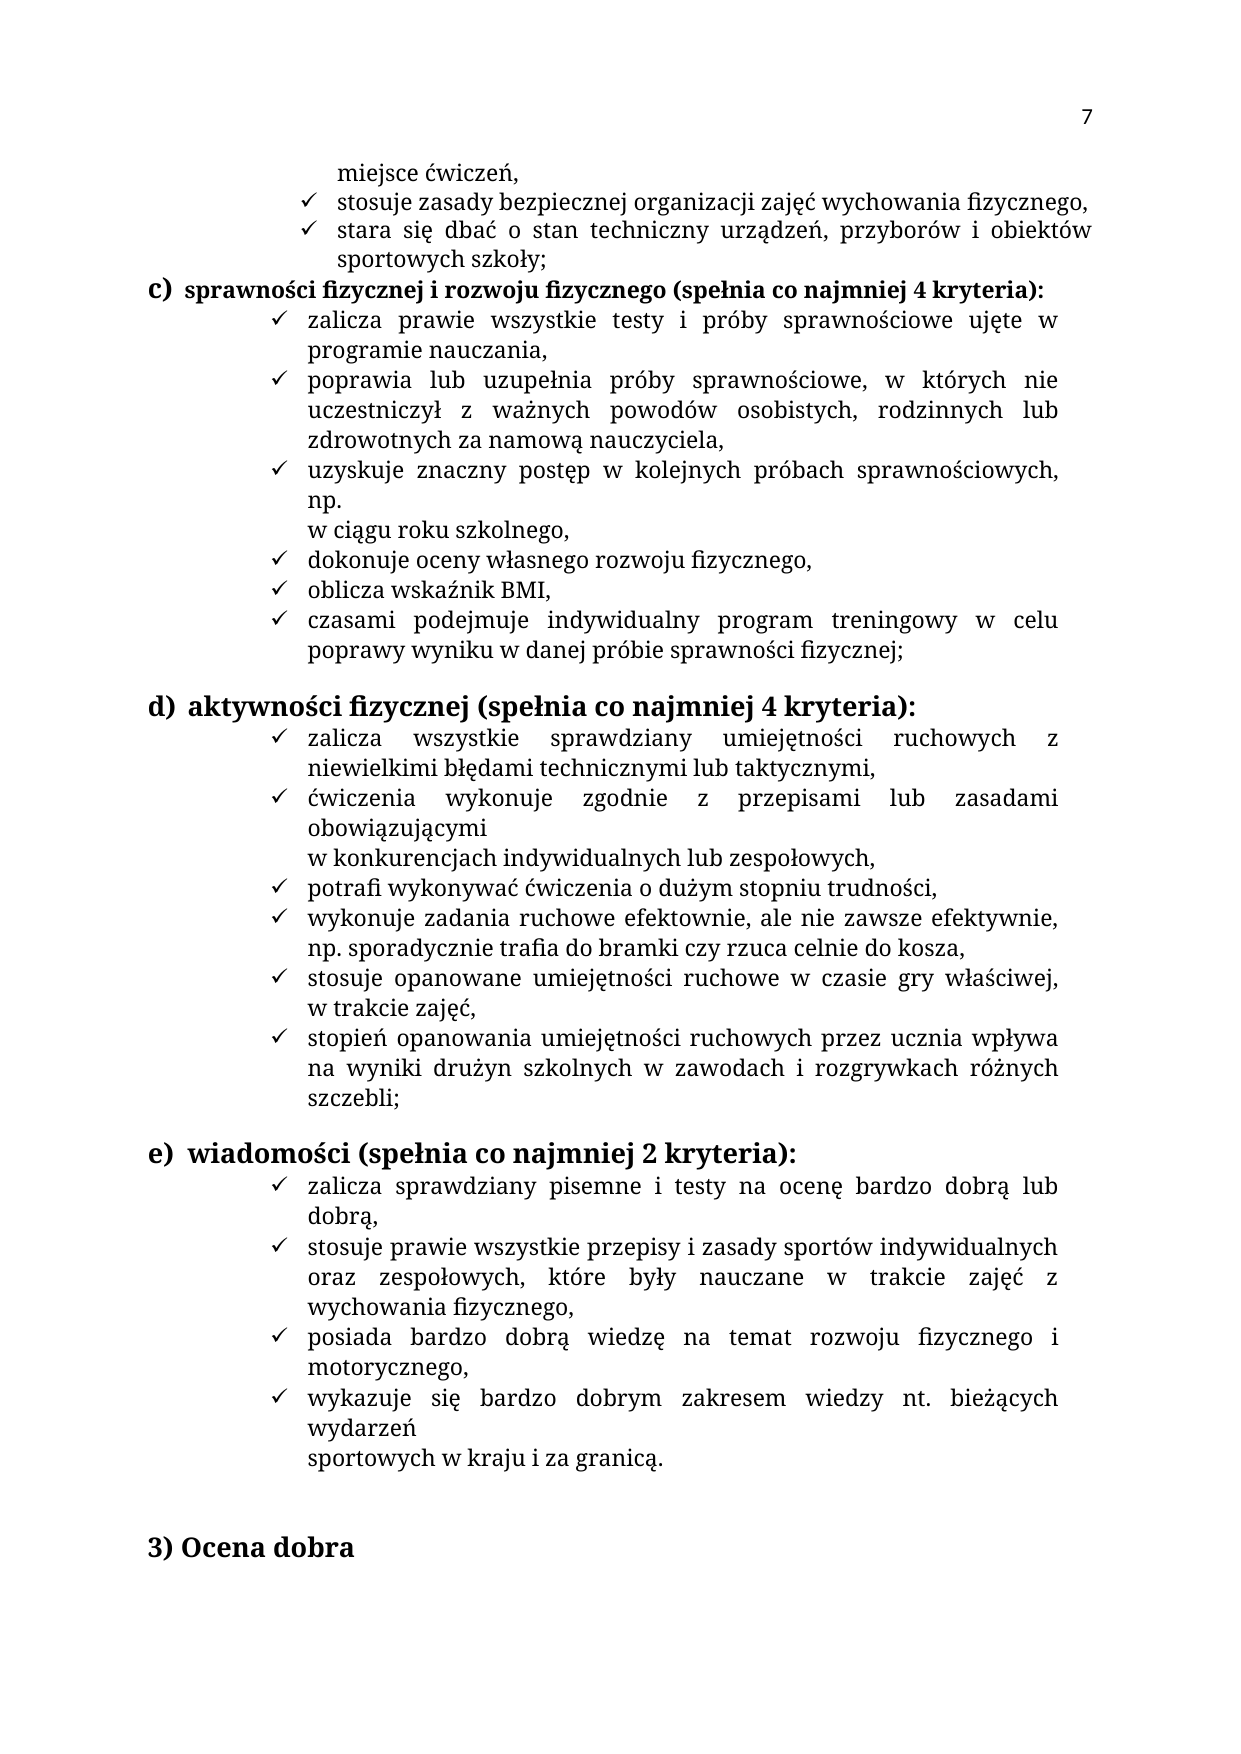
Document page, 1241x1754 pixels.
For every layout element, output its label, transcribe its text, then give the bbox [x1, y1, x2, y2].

list oblicza wskaźnik BMI, [270, 574, 1059, 604]
list sprawności fizycznej i rozwoju fizycznego (spełnia co najmniej 4 kryteria): [148, 274, 1093, 304]
list stosuje opanowane umiejętności ruchowe w czasie gry właściwej, w trakcie zajęć, [270, 962, 1059, 1022]
list stara się dbać o stan techniczny urządzeń, przyborów i obiektów sportowych szkoły; [299, 216, 1093, 274]
list uzyskuje znaczny postęp w kolejnych próbach sprawnościowych, np. w ciągu roku szkolnego, [270, 454, 1059, 544]
list potrafi wykonywać ćwiczenia o dużym stopniu trudności, [270, 872, 1059, 902]
text 3) Ocena dobra [148, 1533, 1059, 1563]
list wykazuje się bardzo dobrym zakresem wiedzy nt. bieżących wydarzeń sportowych w kraju i za granicą. [270, 1382, 1059, 1472]
list zalicza prawie wszystkie testy i próby sprawnościowe ujęte w programie nauczania, [270, 304, 1059, 364]
list wykonuje zadania ruchowe efektownie, ale nie zawsze efektywnie, np. sporadycznie trafia do bramki czy rzuca celnie do kosza, [270, 902, 1059, 962]
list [299, 158, 1093, 187]
list stosuje zasady bezpiecznej organizacji zajęć wychowania fizycznego, [299, 187, 1093, 216]
list stopień opanowania umiejętności ruchowych przez ucznia wpływa na wyniki drużyn szkolnych w zawodach i rozgrywkach różnych szczebli; [270, 1022, 1059, 1112]
list posiada bardzo dobrą wiedzę na temat rozwoju fizycznego i motorycznego, [270, 1321, 1059, 1382]
list dokonuje oceny własnego rozwoju fizycznego, [270, 544, 1059, 574]
list aktywności fizycznej (spełnia co najmniej 4 kryteria): [148, 694, 1093, 721]
list zalicza wszystkie sprawdziany umiejętności ruchowych z niewielkimi błędami technicznymi lub taktycznymi, [270, 722, 1059, 782]
list stosuje prawie wszystkie przepisy i zasady sportów indywidualnych oraz zespołowych, które były nauczane w trakcie zajęć z wychowania fizycznego, [270, 1231, 1059, 1321]
list czasami podejmuje indywidualny program treningowy w celu poprawy wyniku w danej próbie sprawności fizycznej; [270, 604, 1059, 664]
list ćwiczenia wykonuje zgodnie z przepisami lub zasadami obowiązującymi w konkurencjach indywidualnych lub zespołowych, [270, 782, 1059, 872]
list zalicza sprawdziany pisemne i testy na ocenę bardzo dobrą lub dobrą, [270, 1170, 1059, 1231]
list wiadomości (spełnia co najmniej 2 kryteria): [148, 1142, 1093, 1169]
list poprawia lub uzupełnia próby sprawnościowe, w których nie uczestniczył z ważnych powodów osobistych, rodzinnych lub zdrowotnych za namową nauczyciela, [270, 364, 1059, 454]
